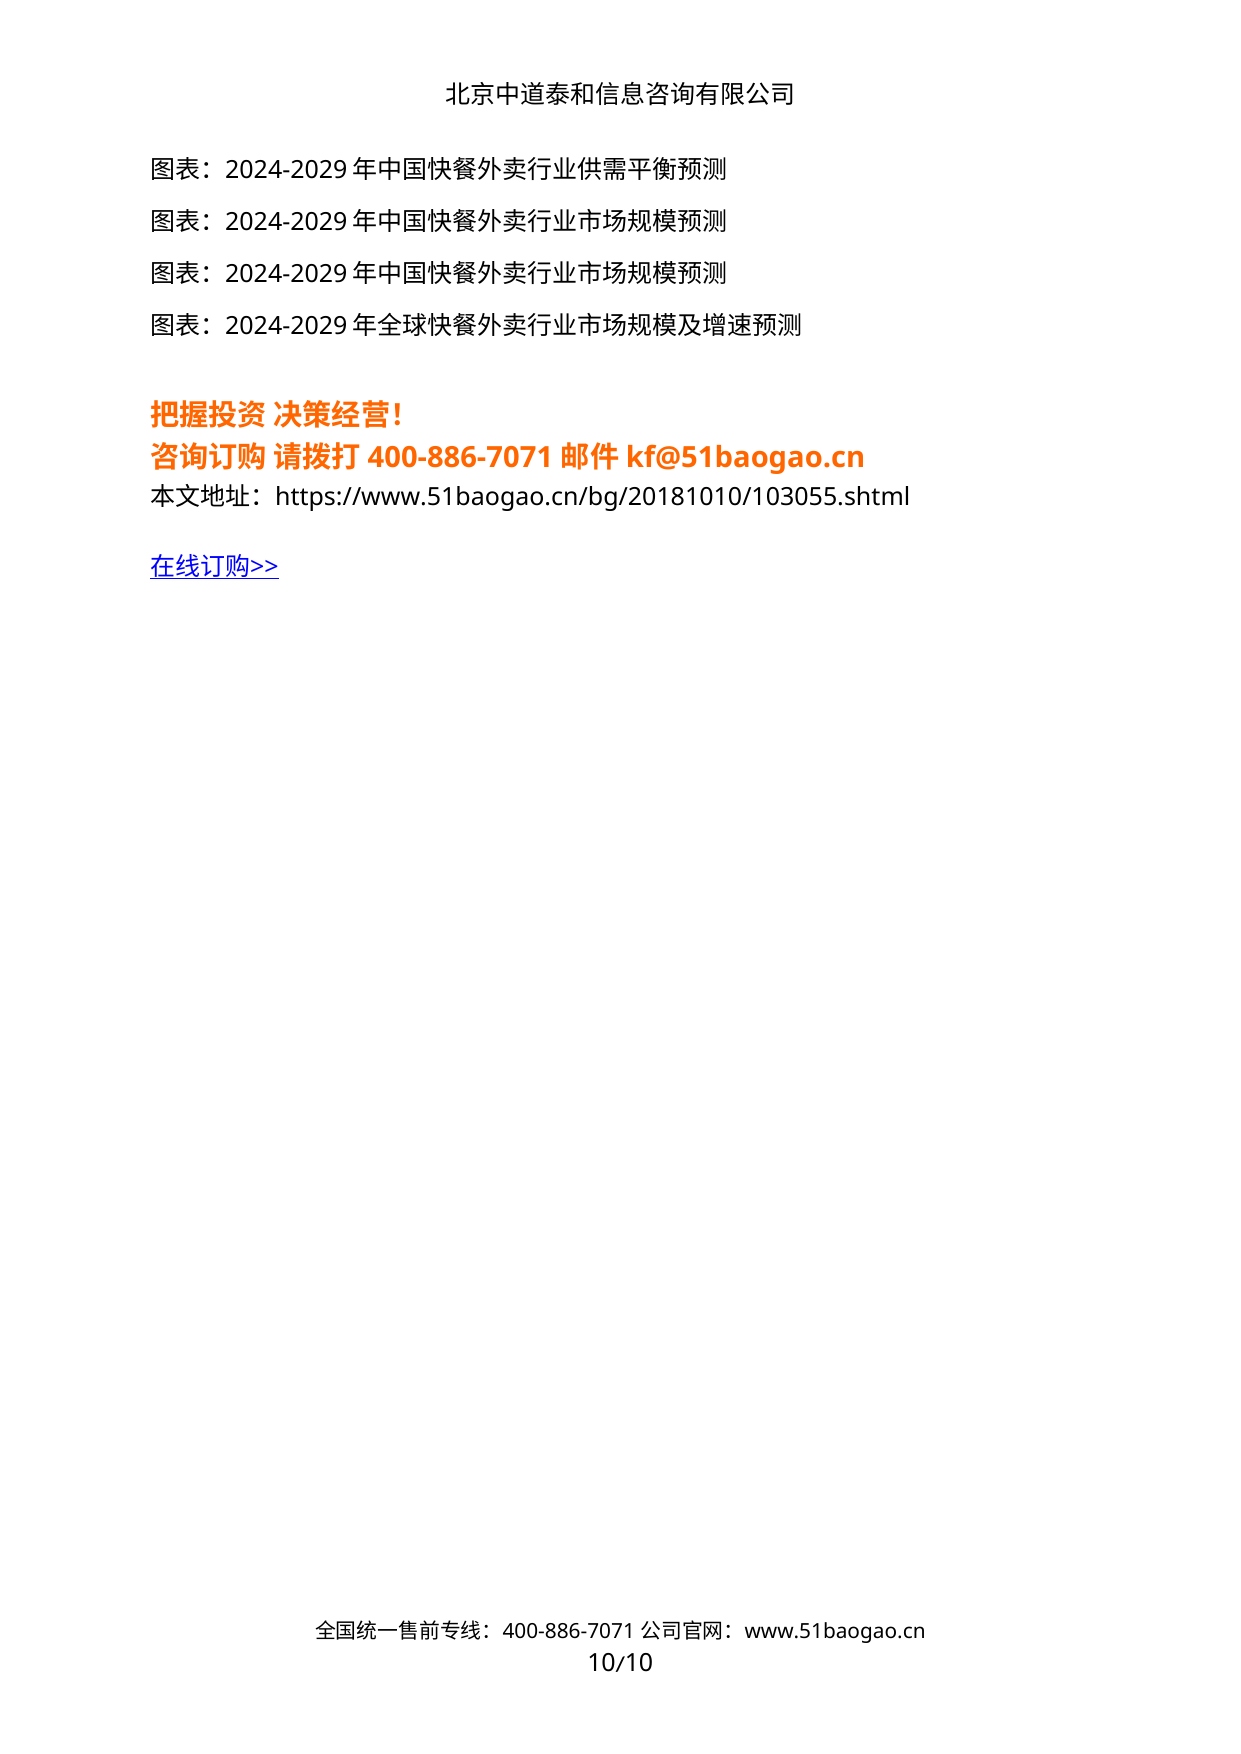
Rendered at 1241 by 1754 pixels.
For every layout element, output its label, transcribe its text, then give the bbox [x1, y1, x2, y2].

text 图表：2024-2029年全球快餐外卖行业市场规模及增速预测 [150, 306, 1090, 342]
text 图表：2024-2029年中国快餐外卖行业供需平衡预测 [150, 150, 1090, 186]
text 把握投资 决策经营！咨询订购 请拨打 400-886-7071 邮件 kf@51baogao.cn本文地址：https://www.51baogao.cn/bg/20181010/103055.shtml [150, 357, 1090, 512]
text 在线订购>> [150, 512, 1090, 583]
text 图表：2024-2029年中国快餐外卖行业市场规模预测 [150, 202, 1090, 238]
text 图表：2024-2029年中国快餐外卖行业市场规模预测 [150, 254, 1090, 290]
